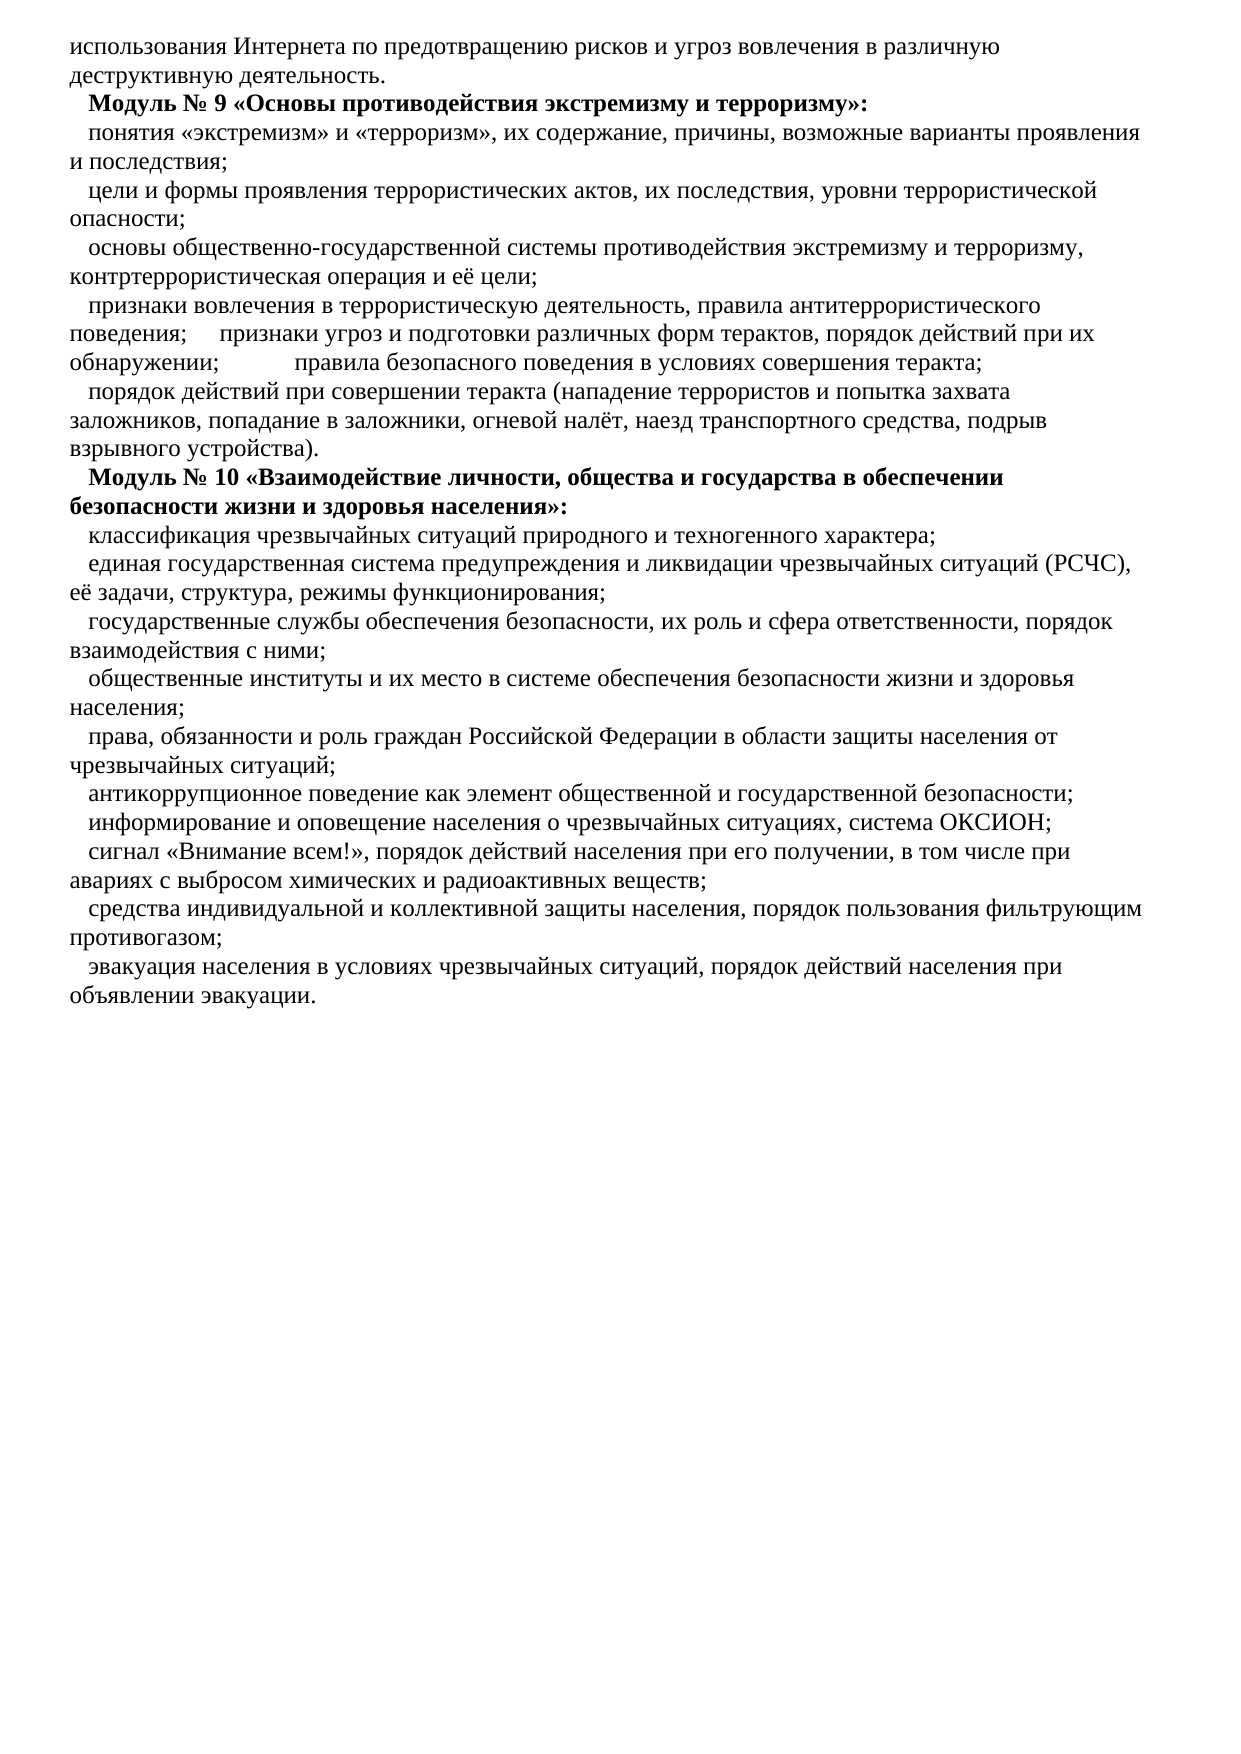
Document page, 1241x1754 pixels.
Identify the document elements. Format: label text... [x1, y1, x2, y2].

text средства индивидуальной и коллективной защиты населения, порядок пользования фильтрующим противогазом; эвакуация населения в условиях чрезвычайных ситуаций, порядок действий населения при объявлении эвакуации. [69, 893, 1145, 1008]
text Модуль № 9 «Основы противодействия экстремизму и терроризму»: понятия «экстремизм» и «терроризм», их содержание, причины, возможные варианты проявления и последствия; цели и формы проявления террористических актов, их последствия, уровни террористической опасности; основы общественно-государственной системы противодействия экстремизму и терроризму, контртеррористическая операция и её цели; признаки вовлечения в террористическую деятельность, правила антитеррористического поведения; признаки угроз и подготовки различных форм терактов, порядок действий при их обнаружении; правила безопасного поведения в условиях совершения теракта; порядок действий при совершении теракта (нападение террористов и попытка захвата заложников, попадание в заложники, огневой налёт, наезд транспортного средства, подрыв взрывного устройства). [69, 88, 1145, 462]
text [69, 31, 1145, 88]
text Модуль № 10 «Взаимодействие личности, общества и государства в обеспечении безопасности жизни и здоровья населения»: классификация чрезвычайных ситуаций природного и техногенного характера; единая государственная система предупреждения и ликвидации чрезвычайных ситуаций (РСЧС), её задачи, структура, режимы функционирования; государственные службы обеспечения безопасности, их роль и сфера ответственности, порядок взаимодействия с ними; общественные институты и их место в системе обеспечения безопасности жизни и здоровья населения; права, обязанности и роль граждан Российской Федерации в области защиты населения от чрезвычайных ситуаций; антикоррупционное поведение как элемент общественной и государственной безопасности; информирование и оповещение населения о чрезвычайных ситуациях, система ОКСИОН; сигнал «Внимание всем!», порядок действий населения при его получении, в том числе при авариях с выбросом химических и радиоактивных веществ; [69, 462, 1145, 893]
